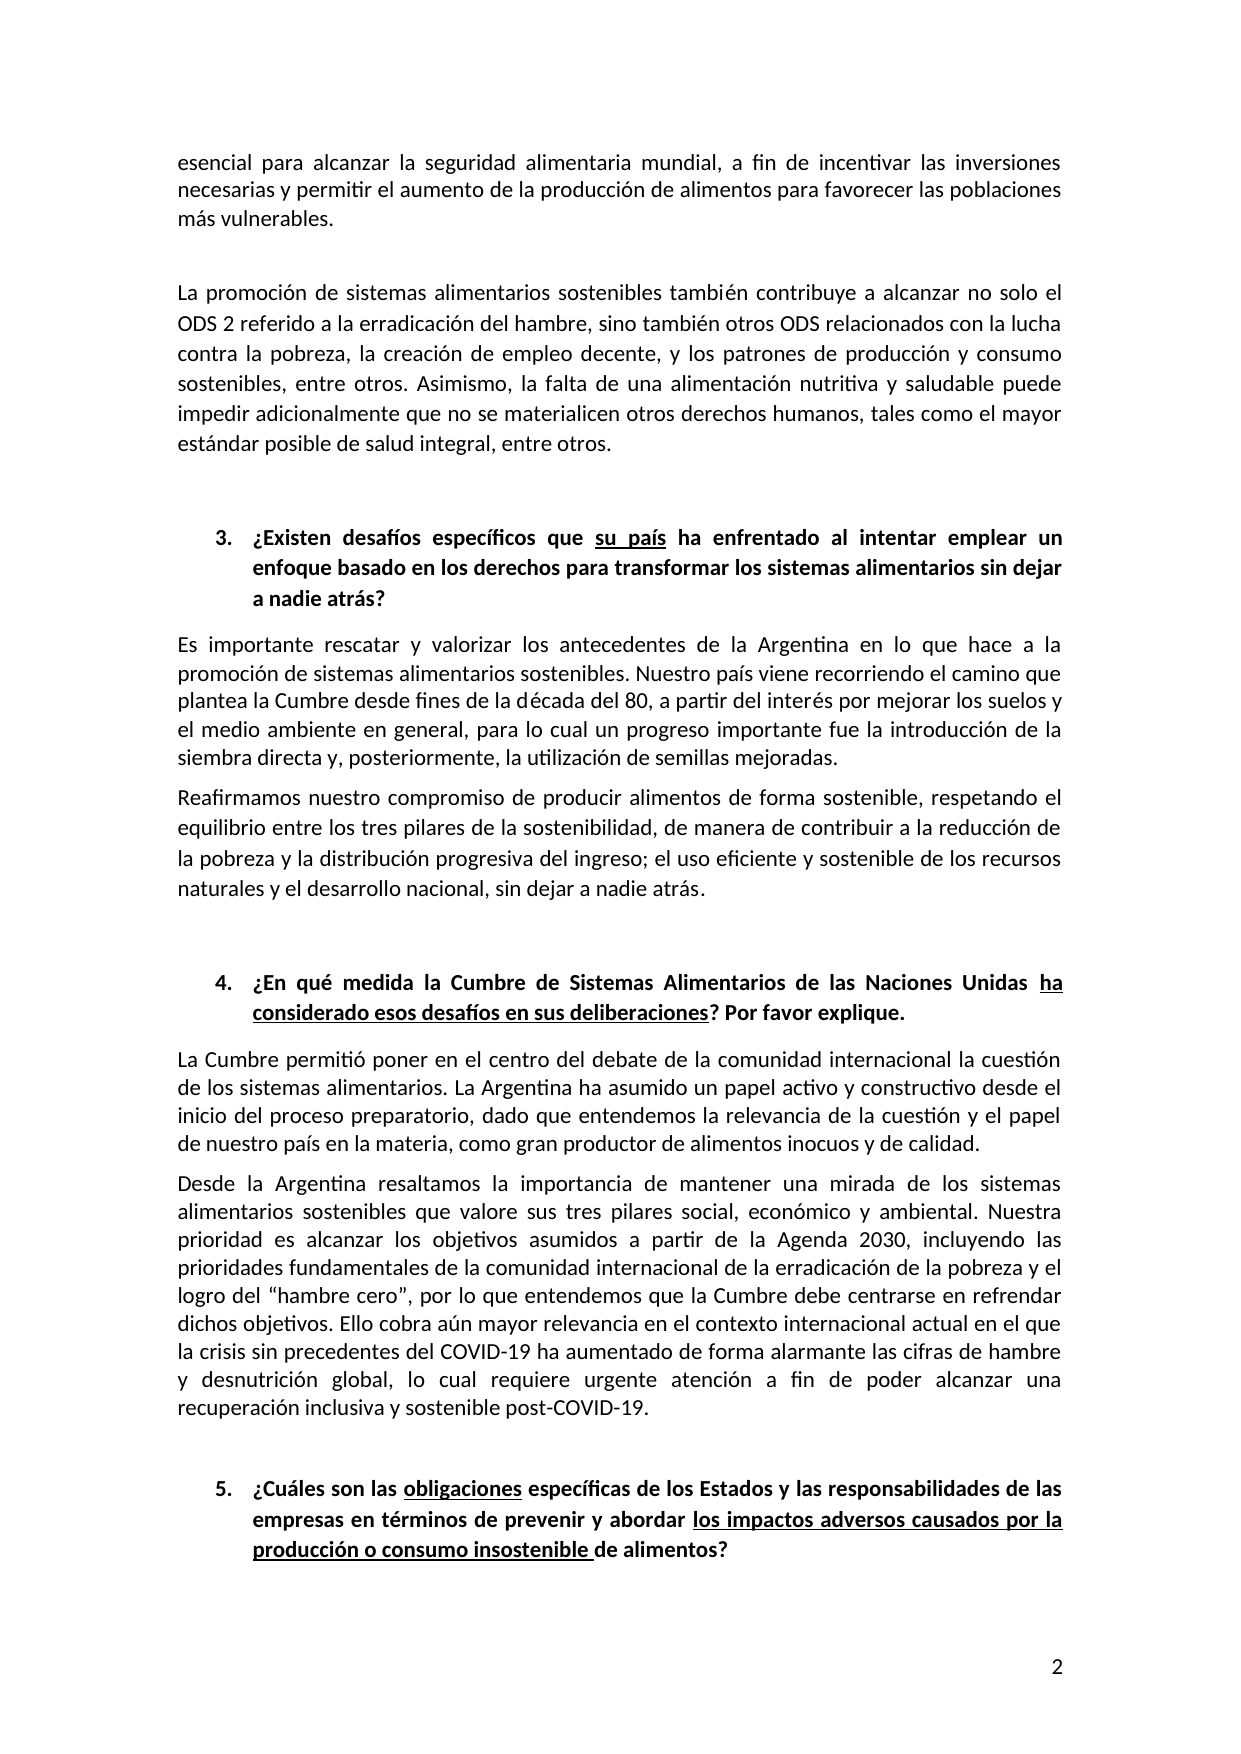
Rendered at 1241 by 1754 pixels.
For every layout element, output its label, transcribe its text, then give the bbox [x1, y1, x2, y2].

list ¿Existen desafíos específicos que su país ha enfrentado al intentar emplear un enfoque basado en los derechos para transformar los sistemas alimentarios sin dejar a nadie atrás? [215, 523, 1063, 612]
list ¿En qué medida la Cumbre de Sistemas Alimentarios de las Naciones Unidas ha considerado esos desafíos en sus deliberaciones? Por favor explique. [215, 968, 1063, 1026]
text Reafirmamos nuestro compromiso de producir alimentos de forma sostenible, respetando el equilibrio entre los tres pilares de la sostenibilidad, de manera de contribuir a la reducción de la pobreza y la distribución progresiva del ingreso; el uso eficiente y sostenible de los recursos naturales y el desarrollo nacional, sin dejar a nadie atrás. [177, 783, 1063, 902]
text La promoción de sistemas alimentarios sostenibles también contribuye a alcanzar no solo el ODS 2 referido a la erradicación del hambre, sino también otros ODS relacionados con la lucha contra la pobreza, la creación de empleo decente, y los patrones de producción y consumo sostenibles, entre otros. Asimismo, la falta de una alimentación nutritiva y saludable puede impedir adicionalmente que no se materialicen otros derechos humanos, tales como el mayor estándar posible de salud integral, entre otros. [177, 278, 1063, 458]
text Desde la Argentina resaltamos la importancia de mantener una mirada de los sistemas alimentarios sostenibles que valore sus tres pilares social, económico y ambiental. Nuestra prioridad es alcanzar los objetivos asumidos a partir de la Agenda 2030, incluyendo las prioridades fundamentales de la comunidad internacional de la erradicación de la pobreza y el logro del “hambre cero”, por lo que entendemos que la Cumbre debe centrarse en refrendar dichos objetivos. Ello cobra aún mayor relevancia en el contexto internacional actual en el que la crisis sin precedentes del COVID-19 ha aumentado de forma alarmante las cifras de hambre y desnutrición global, lo cual requiere urgente atención a fin de poder alcanzar una recuperación inclusiva y sostenible post-COVID-19. [177, 1169, 1063, 1421]
text La Cumbre permitió poner en el centro del debate de la comunidad internacional la cuestión de los sistemas alimentarios. La Argentina ha asumido un papel activo y constructivo desde el inicio del proceso preparatorio, dado que entendemos la relevancia de la cuestión y el papel de nuestro país en la materia, como gran productor de alimentos inocuos y de calidad. [177, 1045, 1063, 1157]
list ¿Cuáles son las obligaciones específicas de los Estados y las responsabilidades de las empresas en términos de prevenir y abordar los impactos adversos causados por la producción o consumo insostenible de alimentos? [215, 1474, 1063, 1563]
text Es importante rescatar y valorizar los antecedentes de la Argentina en lo que hace a la promoción de sistemas alimentarios sostenibles. Nuestro país viene recorriendo el camino que plantea la Cumbre desde fines de la década del 80, a partir del interés por mejorar los suelos y el medio ambiente en general, para lo cual un progreso importante fue la introducción de la siembra directa y, posteriormente, la utilización de semillas mejoradas. [177, 631, 1063, 771]
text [177, 148, 1063, 232]
